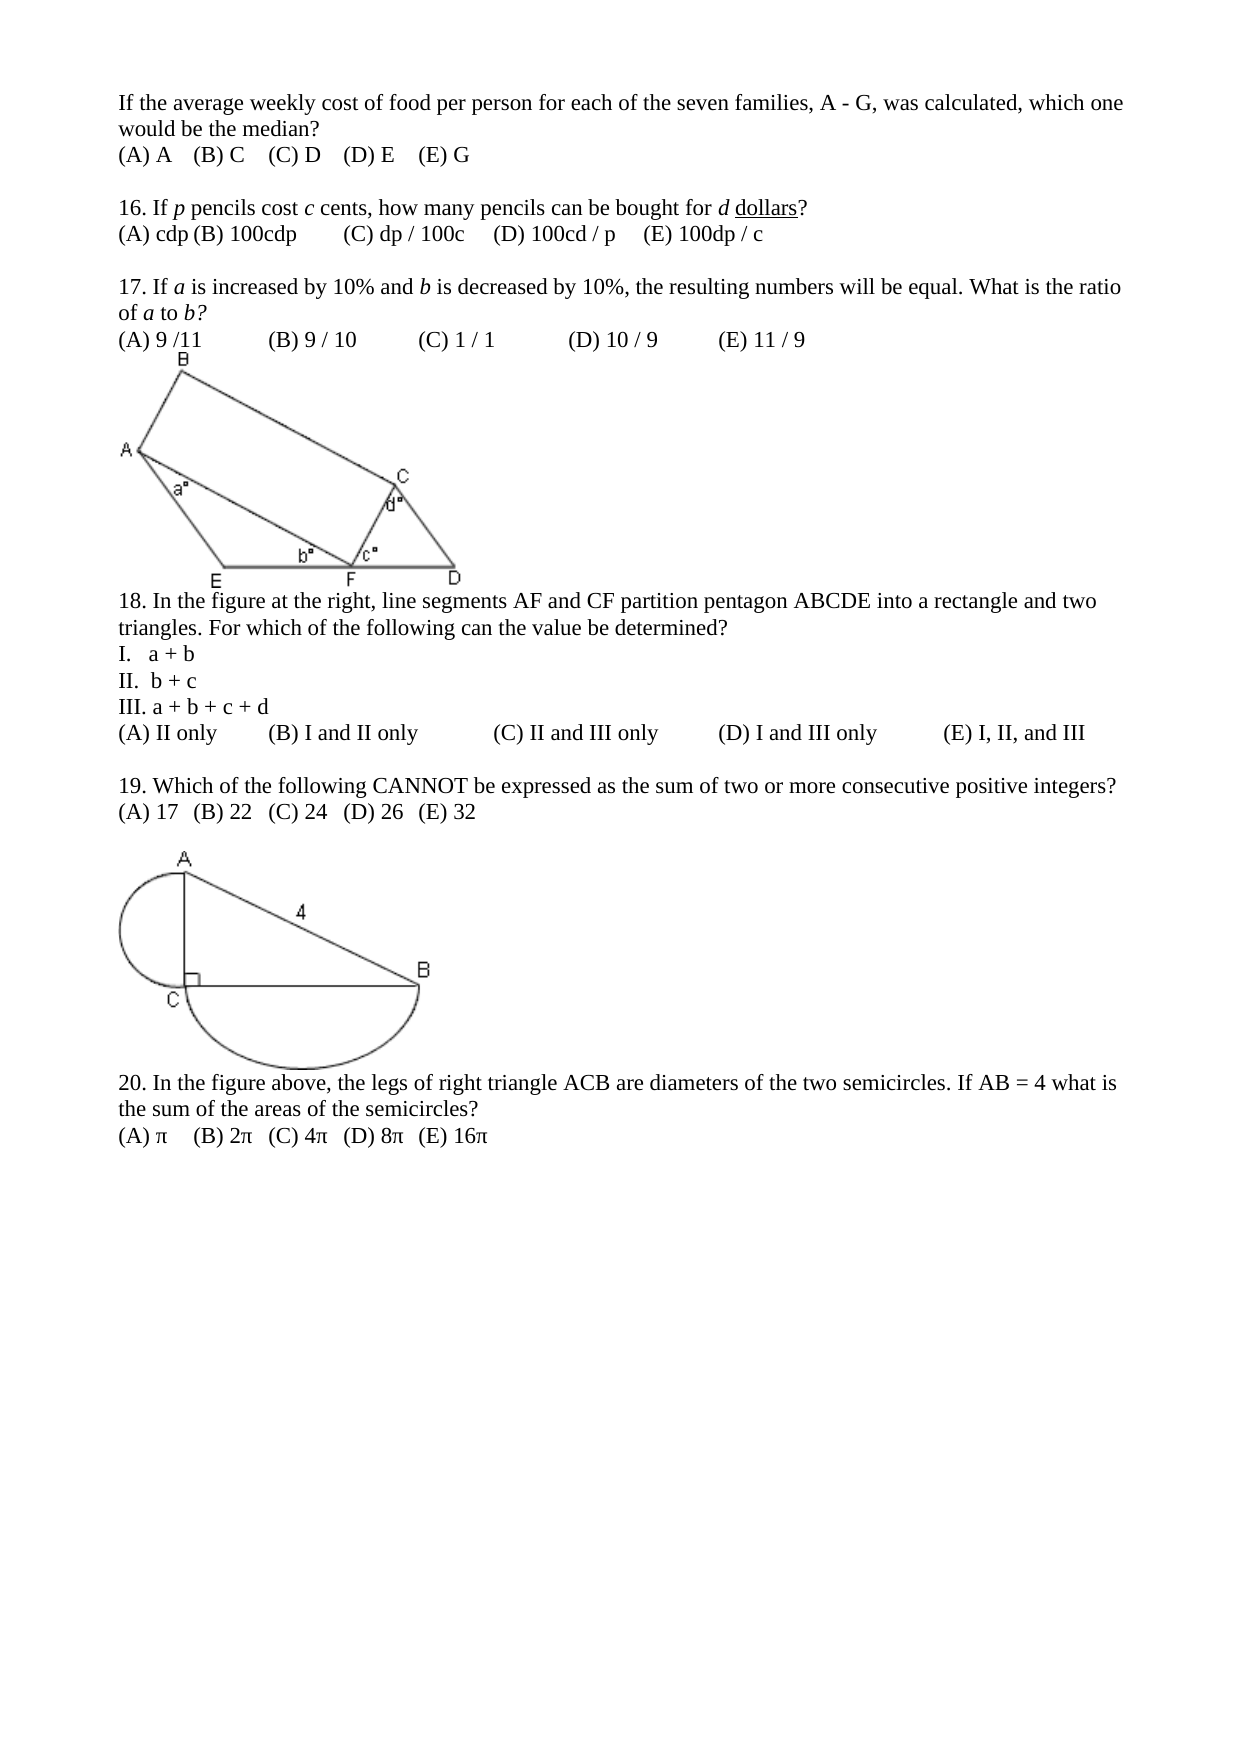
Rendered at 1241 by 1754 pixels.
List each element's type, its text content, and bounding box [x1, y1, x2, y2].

text (A) A (B) C (C) D (D) E (E) G [118, 141, 1137, 168]
text 20. In the figure above, the legs of right triangle ACB are diameters of the two semicircles. If AB = 4 what is the sum of the areas of the semicircles? [118, 1069, 1137, 1122]
text If the average weekly cost of food per person for each of the seven families, A - G, was calculated, which one would be the median? [118, 89, 1137, 141]
text 18. In the figure at the right, line segments AF and CF partition pentagon ABCDE into a rectangle and two triangles. For which of the following can the value be determined? I. a + b II. b + c III. a + b + c + d [118, 588, 1137, 719]
text (A) 9 /11 (B) 9 / 10 (C) 1 / 1 (D) 10 / 9 (E) 11 / 9 [118, 326, 1137, 352]
picture [118, 851, 431, 1070]
text (A) 17 (B) 22 (C) 24 (D) 26 (E) 32 [118, 798, 1137, 825]
text (A) II only (B) I and II only (C) II and III only (D) I and III only (E) I, II, and III [118, 719, 1171, 746]
text (A) cdp (B) 100cdp (C) dp / 100c (D) 100cd / p (E) 100dp / c [118, 220, 1137, 247]
text 16. If p pencils cost c cents, how many pencils can be bought for d dollars? [118, 194, 1137, 220]
text 19. Which of the following CANNOT be expressed as the sum of two or more consecutive positive integers? [118, 772, 1137, 798]
picture [118, 352, 462, 588]
text (A) π (B) 2π (C) 4π (D) 8π (E) 16π [118, 1122, 1137, 1148]
text 17. If a is increased by 10% and b is decreased by 10%, the resulting numbers will be equal. What is the ratio of a to b? [118, 273, 1137, 326]
